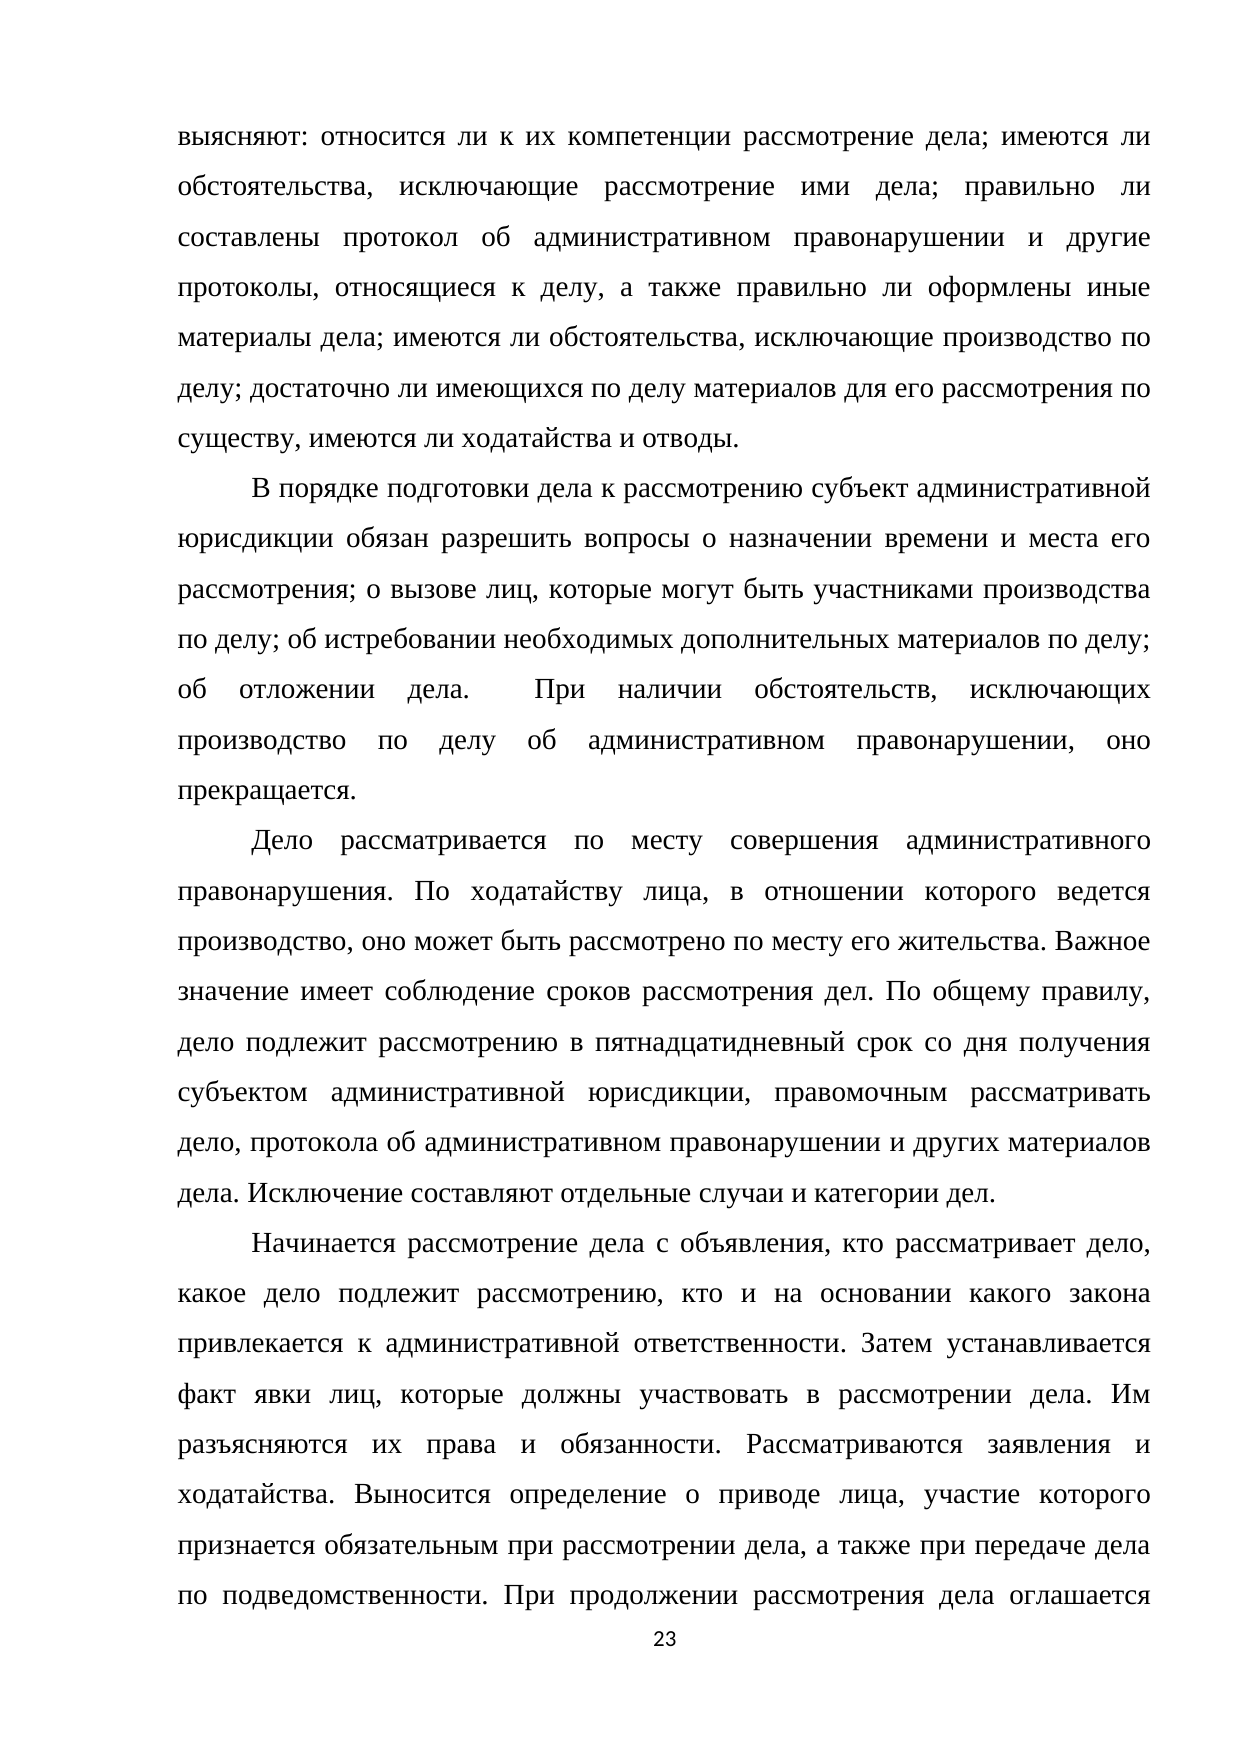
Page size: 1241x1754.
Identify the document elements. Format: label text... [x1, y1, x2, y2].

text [177, 118, 1152, 453]
text В порядке подготовки дела к рассмотрению субъект административной юрисдикции обязан разрешить вопросы о назначении времени и места его рассмотрения; о вызове лиц, которые могут быть участниками производства по делу; об истребовании необходимых дополнительных материалов по делу; об отложении дела. При наличии обстоятельств, исключающих производство по делу об административном правонарушении, оно прекращается. [177, 470, 1152, 806]
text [177, 1225, 1152, 1611]
text Дело рассматривается по месту совершения административного правонарушения. По ходатайству лица, в отношении которого ведется производство, оно может быть рассмотрено по месту его жительства. Важное значение имеет соблюдение сроков рассмотрения дел. По общему правилу, дело подлежит рассмотрению в пятнадцатидневный срок со дня получения субъектом административной юрисдикции, правомочным рассматривать дело, протокола об административном правонарушении и других материалов дела. Исключение составляют отдельные случаи и категории дел. [177, 822, 1152, 1208]
